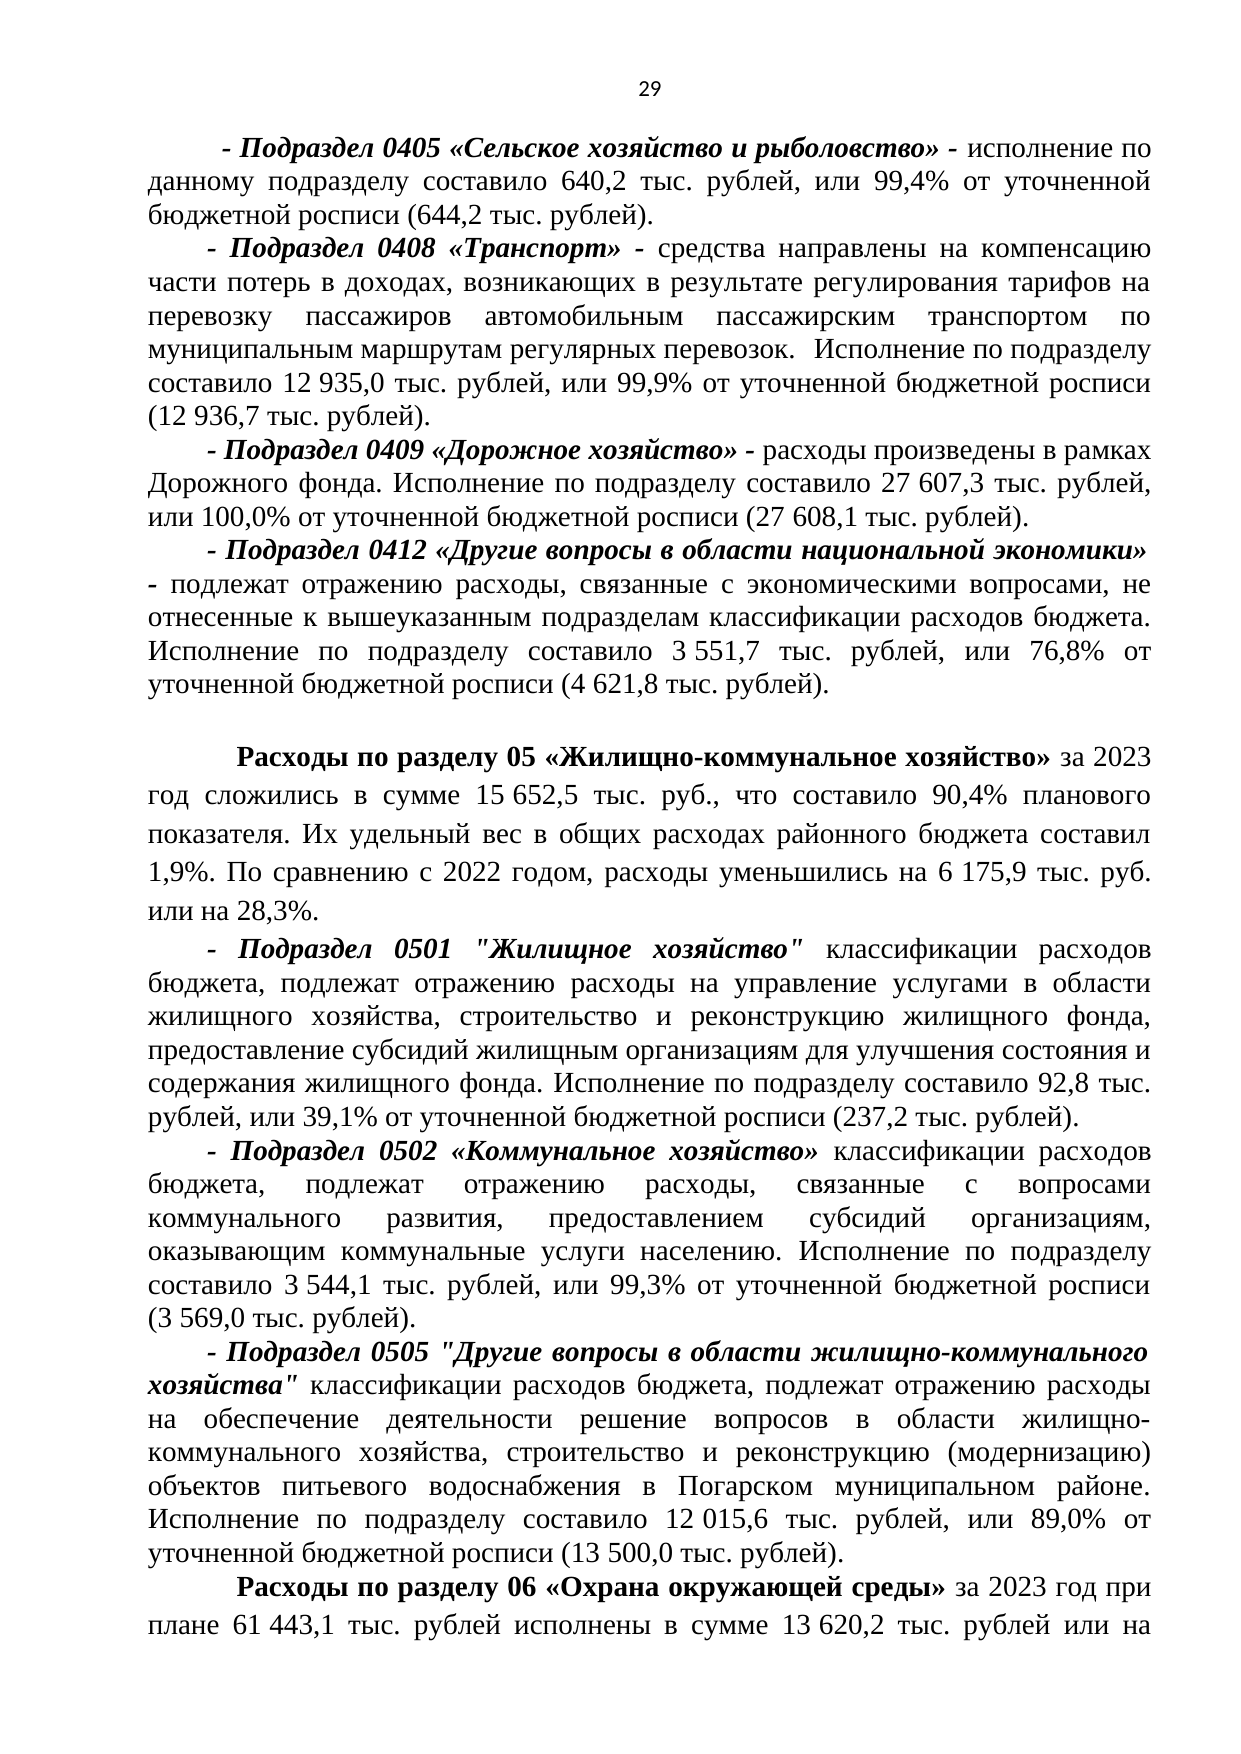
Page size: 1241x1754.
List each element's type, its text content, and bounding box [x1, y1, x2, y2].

text - Подраздел 0501 "Жилищное хозяйство" классификации расходов бюджета, подлежат отражению расходы на управление услугами в области жилищного хозяйства, строительство и реконструкцию жилищного фонда, предоставление субсидий жилищным организациям для улучшения состояния и содержания жилищного фонда. Исполнение по подразделу составило 92,8 тыс. рублей, или 39,1% от уточненной бюджетной росписи (237,2 тыс. рублей). [148, 931, 1152, 1133]
text Расходы по разделу 05 «Жилищно-коммунальное хозяйство» за 2023 год сложились в сумме 15 652,5 тыс. руб., что составило 90,4% планового показателя. Их удельный вес в общих расходах районного бюджета составил 1,9%. По сравнению с 2022 годом, расходы уменьшились на 6 175,9 тыс. руб. или на 28,3%. [148, 739, 1152, 926]
text - Подраздел 0412 «Другие вопросы в области национальной экономики» - подлежат отражению расходы, связанные с экономическими вопросами, не отнесенные к вышеуказанным подразделам классификации расходов бюджета. Исполнение по подразделу составило 3 551,7 тыс. рублей, или 76,8% от уточненной бюджетной росписи (4 621,8 тыс. рублей). [148, 532, 1152, 700]
text - Подраздел 0502 «Коммунальное хозяйство» классификации расходов бюджета, подлежат отражению расходы, связанные с вопросами коммунального развития, предоставлением субсидий организациям, оказывающим коммунальные услуги населению. Исполнение по подразделу составило 3 544,1 тыс. рублей, или 99,3% от уточненной бюджетной росписи (3 569,0 тыс. рублей). [148, 1133, 1152, 1334]
text - Подраздел 0405 «Сельское хозяйство и рыболовство» - исполнение по данному подразделу составило 640,2 тыс. рублей, или 99,4% от уточненной бюджетной росписи (644,2 тыс. рублей). [148, 130, 1152, 231]
text - Подраздел 0408 «Транспорт» - средства направлены на компенсацию части потерь в доходах, возникающих в результате регулирования тарифов на перевозку пассажиров автомобильным пассажирским транспортом по муниципальным маршрутам регулярных перевозок. Исполнение по подразделу составило 12 935,0 тыс. рублей, или 99,9% от уточненной бюджетной росписи (12 936,7 тыс. рублей). [148, 231, 1152, 432]
text - Подраздел 0409 «Дорожное хозяйство» - расходы произведены в рамках Дорожного фонда. Исполнение по подразделу составило 27 607,3 тыс. рублей, или 100,0% от уточненной бюджетной росписи (27 608,1 тыс. рублей). [148, 432, 1152, 532]
text - Подраздел 0505 "Другие вопросы в области жилищно-коммунального хозяйства" классификации расходов бюджета, подлежат отражению расходы на обеспечение деятельности решение вопросов в области жилищно-коммунального хозяйства, строительство и реконструкцию (модернизацию) объектов питьевого водоснабжения в Погарском муниципальном районе. Исполнение по подразделу составило 12 015,6 тыс. рублей, или 89,0% от уточненной бюджетной росписи (13 500,0 тыс. рублей). [148, 1334, 1152, 1569]
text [148, 1569, 1152, 1641]
